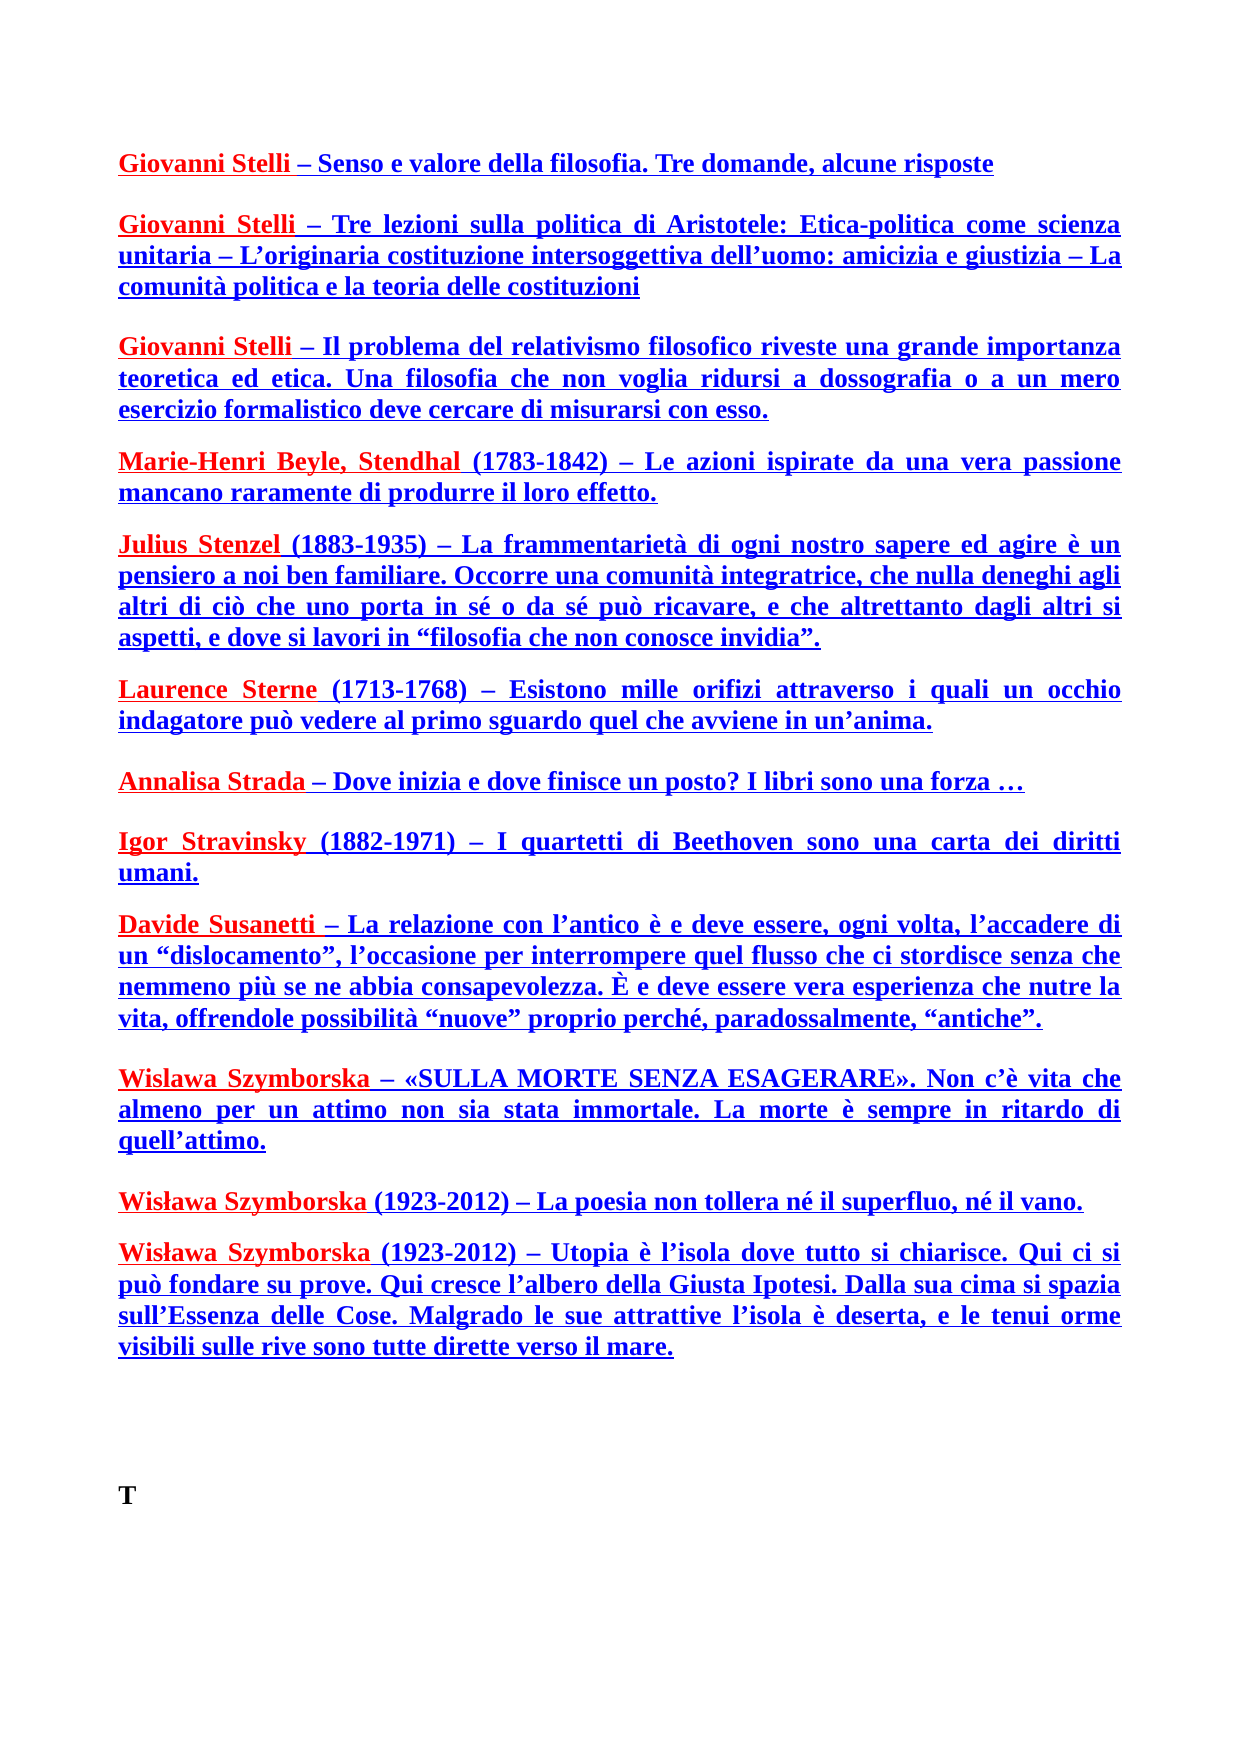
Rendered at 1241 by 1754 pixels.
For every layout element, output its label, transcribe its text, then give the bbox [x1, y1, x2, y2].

subtitle Laurence Sterne (1713-1768) – Esistono mille orifizi attraverso i quali un occhio indagatore può vedere al primo sguardo quel che avviene in un’anima. [118, 702, 1122, 736]
subtitle Annalisa Strada – Dove inizia e dove finisce un posto? I libri sono una forza … [118, 765, 1122, 796]
subtitle Davide Susanetti – La relazione con l’antico è e deve essere, ogni volta, l’accadere di un “dislocamento”, l’occasione per interrompere quel flusso che ci stordisce senza che nemmeno più se ne abbia consapevolezza. È e deve essere vera esperienza che nutre la vita, offrendole possibilità “nuove” proprio perché, paradossalmente, “antiche”. [118, 968, 1122, 998]
subtitle Giovanni Stelli – Tre lezioni sulla politica di Aristotele: Etica-politica come scienza unitaria – L’originaria costituzione intersoggettiva dell’uomo: amicizia e giustizia – La comunità politica e la teoria delle costituzioni [118, 208, 1122, 266]
text Wisława Szymborska (1923-2012) – Utopia è l’isola dove tutto si chiarisce. Qui ci si può fondare su prove. Qui cresce l’albero della Giusta Ipotesi. Dalla sua cima si spazia sull’Essenza delle Cose. Malgrado le sue attrattive l’isola è deserta, e le tenui orme visibili sulle rive sono tutte dirette verso il mare. [118, 1237, 1122, 1326]
subtitle Laurence Sterne (1713-1768) – Esistono mille orifizi attraverso i quali un occhio indagatore può vedere al primo sguardo quel che avviene in un’anima. [118, 673, 1122, 701]
subtitle Wislawa Szymborska – «SULLA MORTE SENZA ESAGERARE». Non c’è vita che almeno per un attimo non sia stata immortale. La morte è sempre in ritardo di quell’attimo. [118, 1091, 1122, 1155]
subtitle Giovanni Stelli – Senso e valore della filosofia. Tre domande, alcune risposte [118, 148, 1122, 179]
subtitle Igor Stravinsky (1882-1971) – I quartetti di Beethoven sono una carta dei diritti umani. [118, 825, 1122, 887]
subtitle Giovanni Stelli – Tre lezioni sulla politica di Aristotele: Etica-politica come scienza unitaria – L’originaria costituzione intersoggettiva dell’uomo: amicizia e giustizia – La comunità politica e la teoria delle costituzioni [118, 268, 1122, 301]
subtitle Davide Susanetti – La relazione con l’antico è e deve essere, ogni volta, l’accadere di un “dislocamento”, l’occasione per interrompere quel flusso che ci stordisce senza che nemmeno più se ne abbia consapevolezza. È e deve essere vera esperienza che nutre la vita, offrendole possibilità “nuove” proprio perché, paradossalmente, “antiche”. [118, 937, 1122, 967]
subtitle Wislawa Szymborska – «SULLA MORTE SENZA ESAGERARE». Non c’è vita che almeno per un attimo non sia stata immortale. La morte è sempre in ritardo di quell’attimo. [118, 1062, 1122, 1089]
subtitle Marie-Henri Beyle, Stendhal (1783-1842) – Le azioni ispirate da una vera passione mancano raramente di produrre il loro effetto. [118, 445, 1122, 472]
subtitle T [118, 1479, 1122, 1511]
subtitle Julius Stenzel (1883-1935) – La frammentarietà di ogni nostro sapere ed agire è un pensiero a noi ben familiare. Occorre una comunità integratrice, che nulla deneghi agli altri di ciò che uno porta in sé o da sé può ricavare, e che altrettanto dagli altri si aspetti, e dove si lavori in “filosofia che non conosce invidia”. [118, 619, 1122, 652]
subtitle Davide Susanetti – La relazione con l’antico è e deve essere, ogni volta, l’accadere di un “dislocamento”, l’occasione per interrompere quel flusso che ci stordisce senza che nemmeno più se ne abbia consapevolezza. È e deve essere vera esperienza che nutre la vita, offrendole possibilità “nuove” proprio perché, paradossalmente, “antiche”. [118, 999, 1122, 1033]
subtitle Julius Stenzel (1883-1935) – La frammentarietà di ogni nostro sapere ed agire è un pensiero a noi ben familiare. Occorre una comunità integratrice, che nulla deneghi agli altri di ciò che uno porta in sé o da sé può ricavare, e che altrettanto dagli altri si aspetti, e dove si lavori in “filosofia che non conosce invidia”. [118, 528, 1122, 617]
subtitle Davide Susanetti – La relazione con l’antico è e deve essere, ogni volta, l’accadere di un “dislocamento”, l’occasione per interrompere quel flusso che ci stordisce senza che nemmeno più se ne abbia consapevolezza. È e deve essere vera esperienza che nutre la vita, offrendole possibilità “nuove” proprio perché, paradossalmente, “antiche”. [118, 908, 1122, 935]
subtitle Giovanni Stelli – Il problema del relativismo filosofico riveste una grande importanza teoretica ed etica. Una filosofia che non voglia ridursi a dossografia o a un mero esercizio formalistico deve cercare di misurarsi con esso. [118, 331, 1122, 424]
text Wisława Szymborska (1923-2012) – Utopia è l’isola dove tutto si chiarisce. Qui ci si può fondare su prove. Qui cresce l’albero della Giusta Ipotesi. Dalla sua cima si spazia sull’Essenza delle Cose. Malgrado le sue attrattive l’isola è deserta, e le tenui orme visibili sulle rive sono tutte dirette verso il mare. [118, 1327, 1122, 1361]
subtitle Wisława Szymborska (1923-2012) – La poesia non tollera né il superfluo, né il vano. [118, 1184, 1122, 1216]
subtitle Marie-Henri Beyle, Stendhal (1783-1842) – Le azioni ispirate da una vera passione mancano raramente di produrre il loro effetto. [118, 473, 1122, 507]
